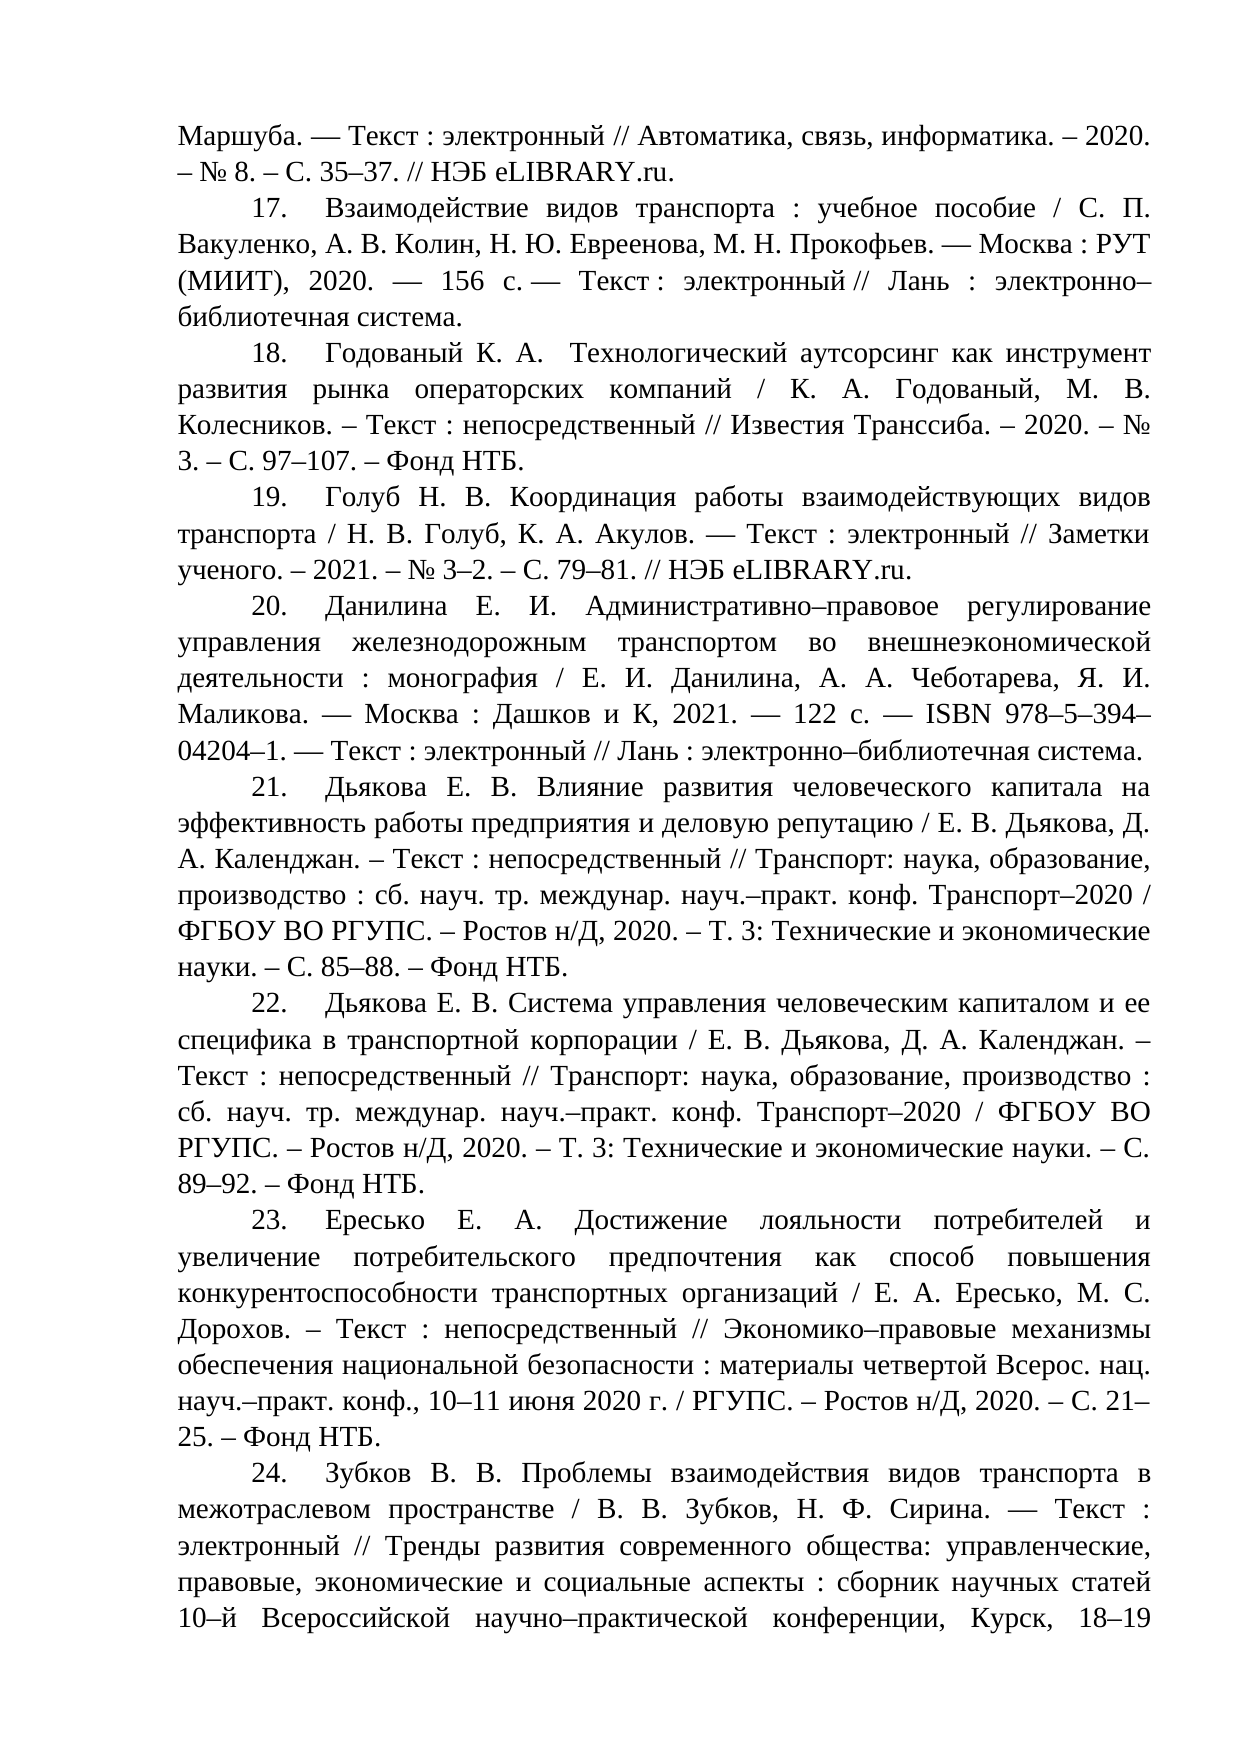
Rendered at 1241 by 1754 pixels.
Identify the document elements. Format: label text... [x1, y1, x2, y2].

list Дьякова Е. В. Влияние развития человеческого капитала на эффективность работы предприятия и деловую репутацию / Е. В. Дьякова, Д. А. Календжан. – Текст : непосредственный // Транспорт: наука, образование, производство : сб. науч. тр. междунар. науч.–практ. конф. Транспорт–2020 / ФГБОУ ВО РГУПС. – Ростов н/Д, 2020. – Т. 3: Технические и экономические науки. – С. 85–88. – Фонд НТБ. [177, 947, 1152, 983]
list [177, 1456, 1152, 1492]
list Данилина Е. И. Административно–правовое регулирование управления железнодорожным транспортом во внешнеэкономической деятельности : монография / Е. И. Данилина, А. А. Чеботарева, Я. И. Маликова. — Москва : Дашков и К, 2021. — 122 с. — ISBN 978–5–394–04204–1. — Текст : электронный // Лань : электронно–библиотечная система. [177, 588, 1152, 624]
list Дьякова Е. В. Система управления человеческим капиталом и ее специфика в транспортной корпорации / Е. В. Дьякова, Д. А. Календжан. – Текст : непосредственный // Транспорт: наука, образование, производство : сб. науч. тр. междунар. науч.–практ. конф. Транспорт–2020 / ФГБОУ ВО РГУПС. – Ростов н/Д, 2020. – Т. 3: Технические и экономические науки. – С. 89–92. – Фонд НТБ. [177, 986, 1152, 1022]
list Голуб Н. В. Координация работы взаимодействующих видов транспорта / Н. В. Голуб, К. А. Акулов. — Текст : электронный // Заметки ученого. – 2021. – № 3–2. – С. 79–81. // НЭБ eLIBRARY.ru. [177, 479, 1152, 516]
list Годованый К. А. Технологический аутсорсинг как инструмент развития рынка операторских компаний / К. А. Годованый, М. В. Колесников. – Текст : непосредственный // Известия Транссиба. – 2020. – № 3. – С. 97–107. – Фонд НТБ. [177, 335, 1152, 371]
list Данилина Е. И. Административно–правовое регулирование управления железнодорожным транспортом во внешнеэкономической деятельности : монография / Е. И. Данилина, А. А. Чеботарева, Я. И. Маликова. — Москва : Дашков и К, 2021. — 122 с. — ISBN 978–5–394–04204–1. — Текст : электронный // Лань : электронно–библиотечная система. [177, 730, 1152, 766]
list Дьякова Е. В. Система управления человеческим капиталом и ее специфика в транспортной корпорации / Е. В. Дьякова, Д. А. Календжан. – Текст : непосредственный // Транспорт: наука, образование, производство : сб. науч. тр. междунар. науч.–практ. конф. Транспорт–2020 / ФГБОУ ВО РГУПС. – Ростов н/Д, 2020. – Т. 3: Технические и экономические науки. – С. 89–92. – Фонд НТБ. [177, 1164, 1152, 1200]
list Взаимодействие видов транспорта : учебное пособие / С. П. Вакуленко, А. В. Колин, Н. Ю. Евреенова, М. Н. Прокофьев. — Москва : РУТ (МИИТ), 2020. — 156 с. — Текст : электронный // Лань : электронно–библиотечная система. [177, 260, 1152, 332]
list Годованый К. А. Технологический аутсорсинг как инструмент развития рынка операторских компаний / К. А. Годованый, М. В. Колесников. – Текст : непосредственный // Известия Транссиба. – 2020. – № 3. – С. 97–107. – Фонд НТБ. [177, 441, 1152, 477]
list Голуб Н. В. Координация работы взаимодействующих видов транспорта / Н. В. Голуб, К. А. Акулов. — Текст : электронный // Заметки ученого. – 2021. – № 3–2. – С. 79–81. // НЭБ eLIBRARY.ru. [177, 549, 1152, 585]
list Дьякова Е. В. Влияние развития человеческого капитала на эффективность работы предприятия и деловую репутацию / Е. В. Дьякова, Д. А. Календжан. – Текст : непосредственный // Транспорт: наука, образование, производство : сб. науч. тр. междунар. науч.–практ. конф. Транспорт–2020 / ФГБОУ ВО РГУПС. – Ростов н/Д, 2020. – Т. 3: Технические и экономические науки. – С. 85–88. – Фонд НТБ. [177, 769, 1152, 805]
list Взаимодействие видов транспорта : учебное пособие / С. П. Вакуленко, А. В. Колин, Н. Ю. Евреенова, М. Н. Прокофьев. — Москва : РУТ (МИИТ), 2020. — 156 с. — Текст : электронный // Лань : электронно–библиотечная система. [177, 190, 1152, 227]
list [177, 118, 1152, 188]
list Ересько Е. А. Достижение лояльности потребителей и увеличение потребительского предпочтения как способ повышения конкурентоспособности транспортных организаций / Е. А. Ересько, М. С. Дорохов. – Текст : непосредственный // Экономико–правовые механизмы обеспечения национальной безопасности : материалы четвертой Всерос. нац. науч.–практ. конф., 10–11 июня 2020 г. / РГУПС. – Ростов н/Д, 2020. – С. 21–25. – Фонд НТБ. [177, 1417, 1152, 1453]
list Ересько Е. А. Достижение лояльности потребителей и увеличение потребительского предпочтения как способ повышения конкурентоспособности транспортных организаций / Е. А. Ересько, М. С. Дорохов. – Текст : непосредственный // Экономико–правовые механизмы обеспечения национальной безопасности : материалы четвертой Всерос. нац. науч.–практ. конф., 10–11 июня 2020 г. / РГУПС. – Ростов н/Д, 2020. – С. 21–25. – Фонд НТБ. [177, 1202, 1152, 1239]
